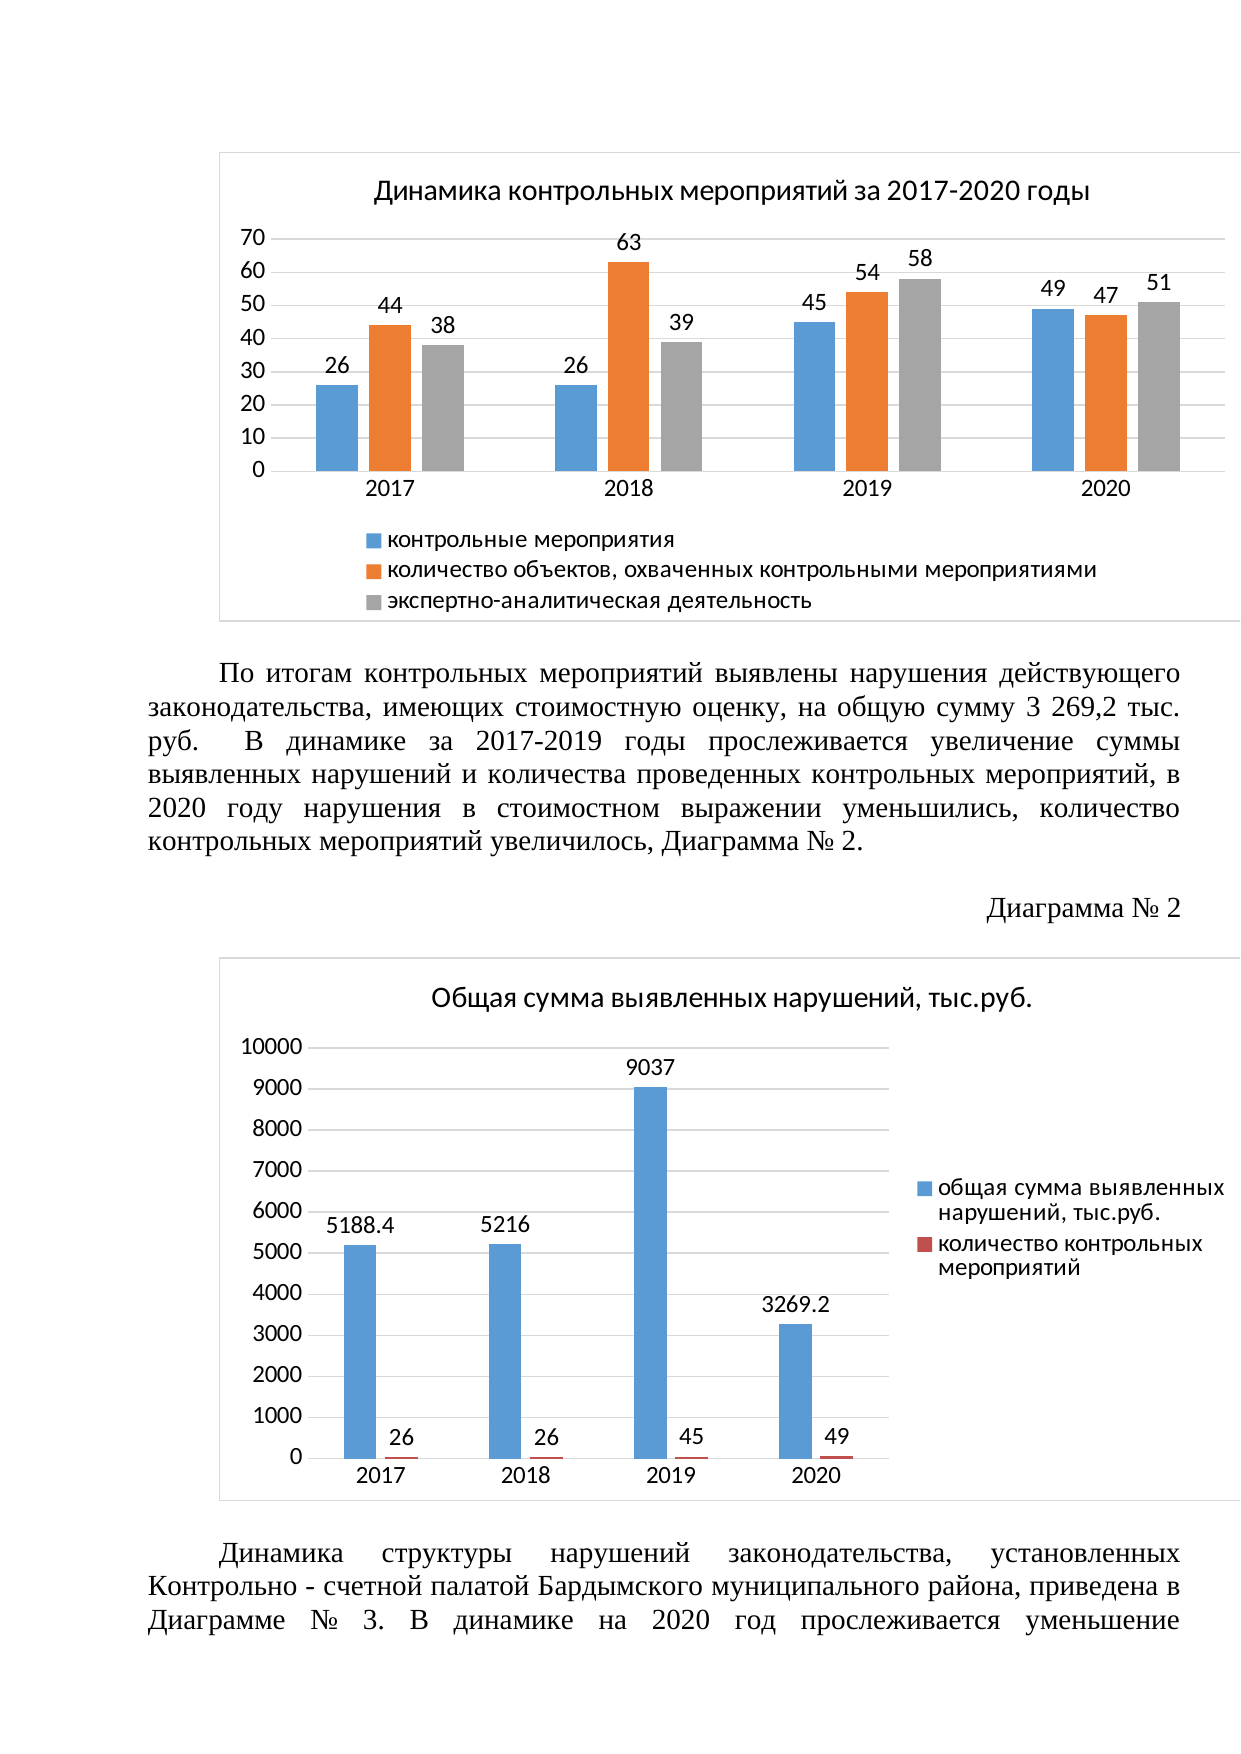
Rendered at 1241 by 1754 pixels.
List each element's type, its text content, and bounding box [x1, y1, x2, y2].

text По итогам контрольных мероприятий выявлены нарушения действующего законодательства, имеющих стоимостную оценку, на общую сумму 3 269,2 тыс. руб. В динамике за 2017-2019 годы прослеживается увеличение суммы выявленных нарушений и количества проведенных контрольных мероприятий, в 2020 году нарушения в стоимостном выражении уменьшились, количество контрольных мероприятий увеличилось, Диаграмма № 2. [148, 656, 1181, 857]
text Диаграмма № 2 [148, 890, 1181, 924]
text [148, 1535, 1181, 1635]
